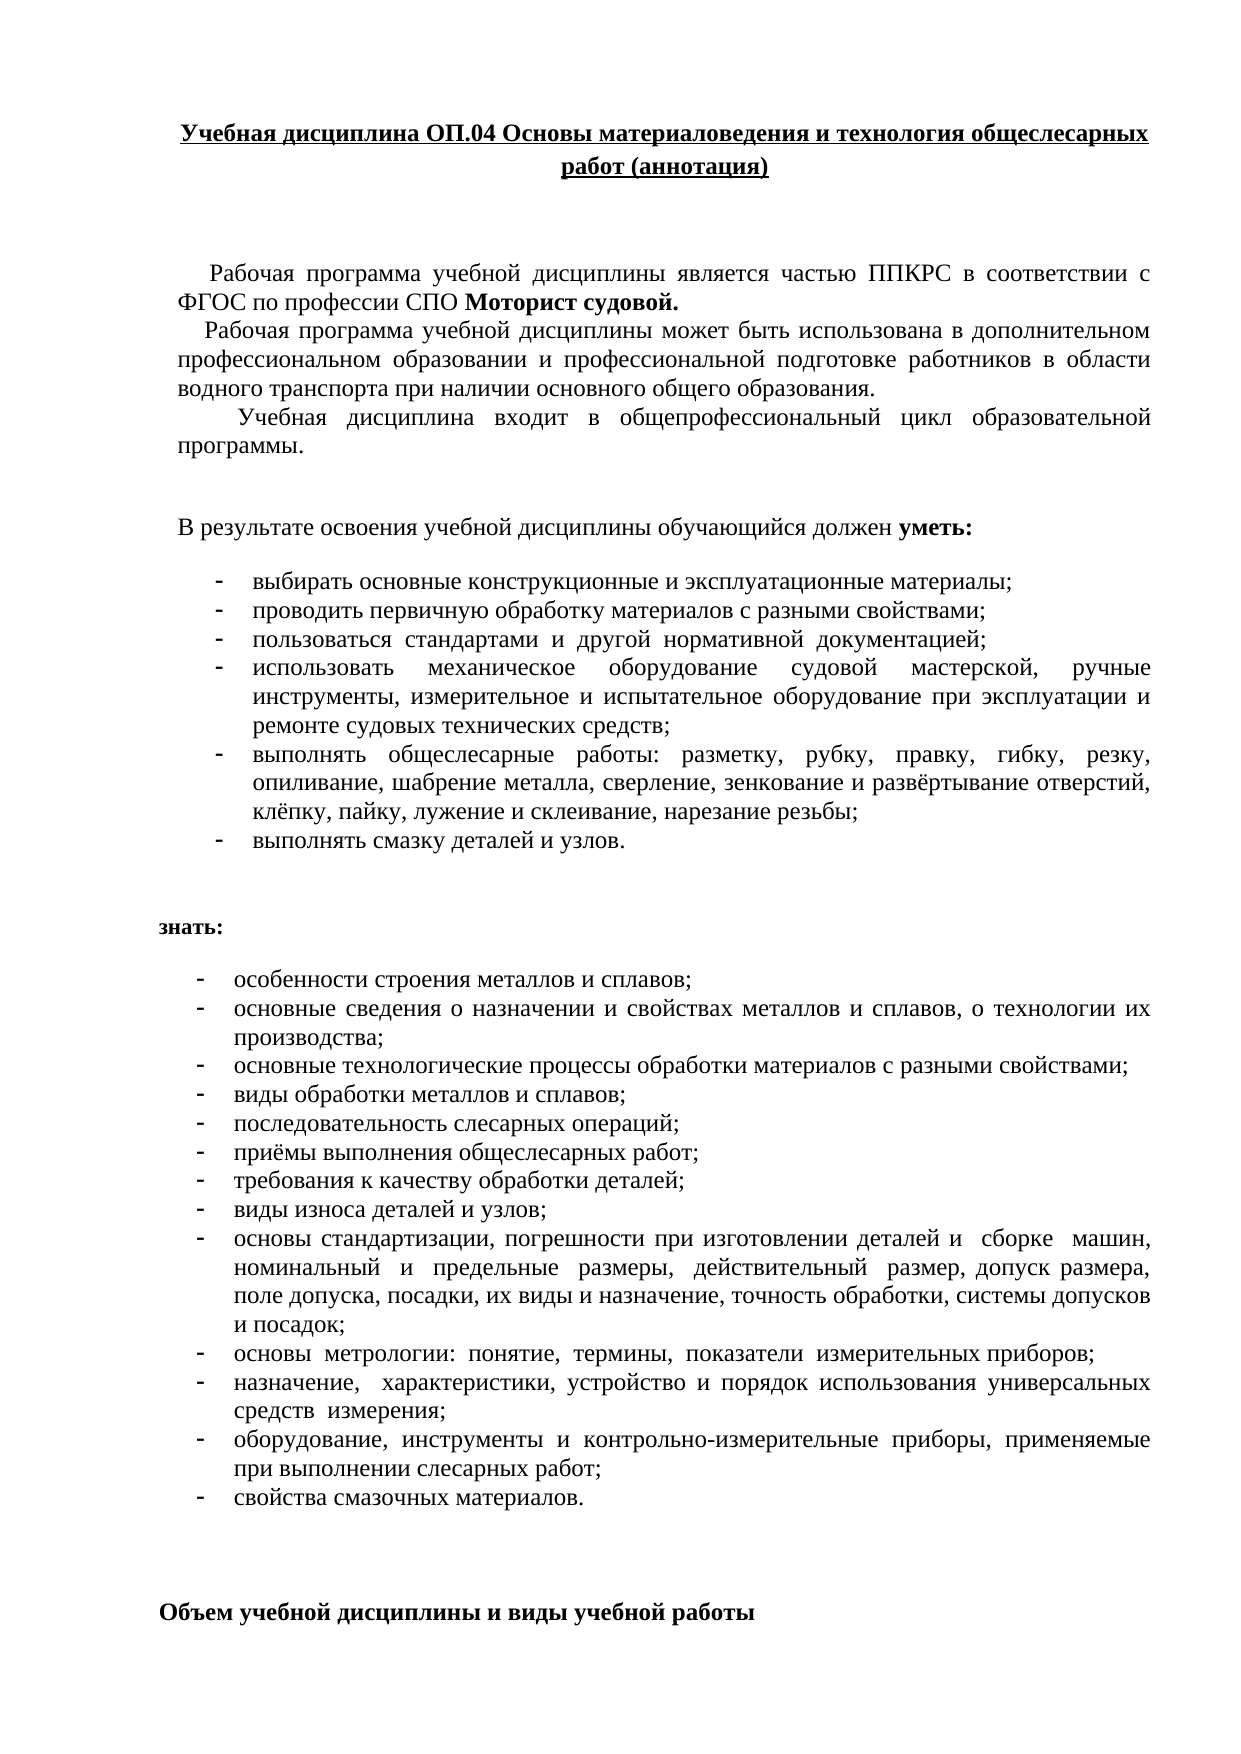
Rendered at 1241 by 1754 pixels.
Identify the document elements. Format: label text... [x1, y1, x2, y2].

list основы стандартизации, погрешности при изготовлении деталей и сборке машин, номинальный и предельные размеры, действительный размер, допуск размера, поле допуска, посадки, их виды и назначение, точность обработки, системы допусков и посадок; [196, 1223, 1152, 1338]
list последовательность слесарных операций; [196, 1108, 1152, 1137]
text Рабочая программа учебной дисциплины может быть использована в дополнительном профессиональном образовании и профессиональной подготовке работников в области водного транспорта при наличии основного общего образования. [177, 316, 1152, 402]
list пользоваться стандартами и другой нормативной документацией; [215, 624, 1152, 652]
list основные сведения о назначении и свойствах металлов и сплавов, о технологии их производства; [196, 993, 1152, 1050]
list виды износа деталей и узлов; [196, 1194, 1152, 1223]
list назначение, характеристики, устройство и порядок использования универсальных средств измерения; [196, 1367, 1152, 1424]
list выполнять общеслесарные работы: разметку, рубку, правку, гибку, резку, опиливание, шабрение металла, сверление, зенкование и развёртывание отверстий, клёпку, пайку, лужение и склеивание, нарезание резьбы; [215, 739, 1152, 825]
list выбирать основные конструкционные и эксплуатационные материалы; [215, 566, 1152, 595]
list особенности строения металлов и сплавов; [196, 964, 1152, 993]
text Рабочая программа учебной дисциплины является частью ППКРС в соответствии с ФГОС по профессии СПО Моторист судовой. [177, 258, 1152, 316]
text В результате освоения учебной дисциплины обучающийся должен уметь: [177, 512, 1152, 541]
text Объем учебной дисциплины и виды учебной работы [158, 1597, 1152, 1625]
list основы метрологии: понятие, термины, показатели измерительных приборов; [196, 1338, 1152, 1367]
list виды обработки металлов и сплавов; [196, 1079, 1152, 1108]
text Учебная дисциплина входит в общепрофессиональный цикл образовательной программы. [177, 402, 1152, 459]
list выполнять смазку деталей и узлов. [215, 825, 1152, 854]
list свойства смазочных материалов. [196, 1482, 1152, 1510]
list оборудование, инструменты и контрольно-измерительные приборы, применяемые при выполнении слесарных работ; [196, 1424, 1152, 1482]
list требования к качеству обработки деталей; [196, 1165, 1152, 1194]
text знать: [158, 913, 1152, 939]
list основные технологические процессы обработки материалов с разными свойствами; [196, 1050, 1152, 1079]
list использовать механическое оборудование судовой мастерской, ручные инструменты, измерительное и испытательное оборудование при эксплуатации и ремонте судовых технических средств; [215, 652, 1152, 739]
list проводить первичную обработку материалов с разными свойствами; [215, 595, 1152, 624]
list приёмы выполнения общеслесарных работ; [196, 1137, 1152, 1165]
text Учебная дисциплина ОП.04 Основы материаловедения и технология общеслесарных работ (аннотация) [177, 118, 1152, 180]
